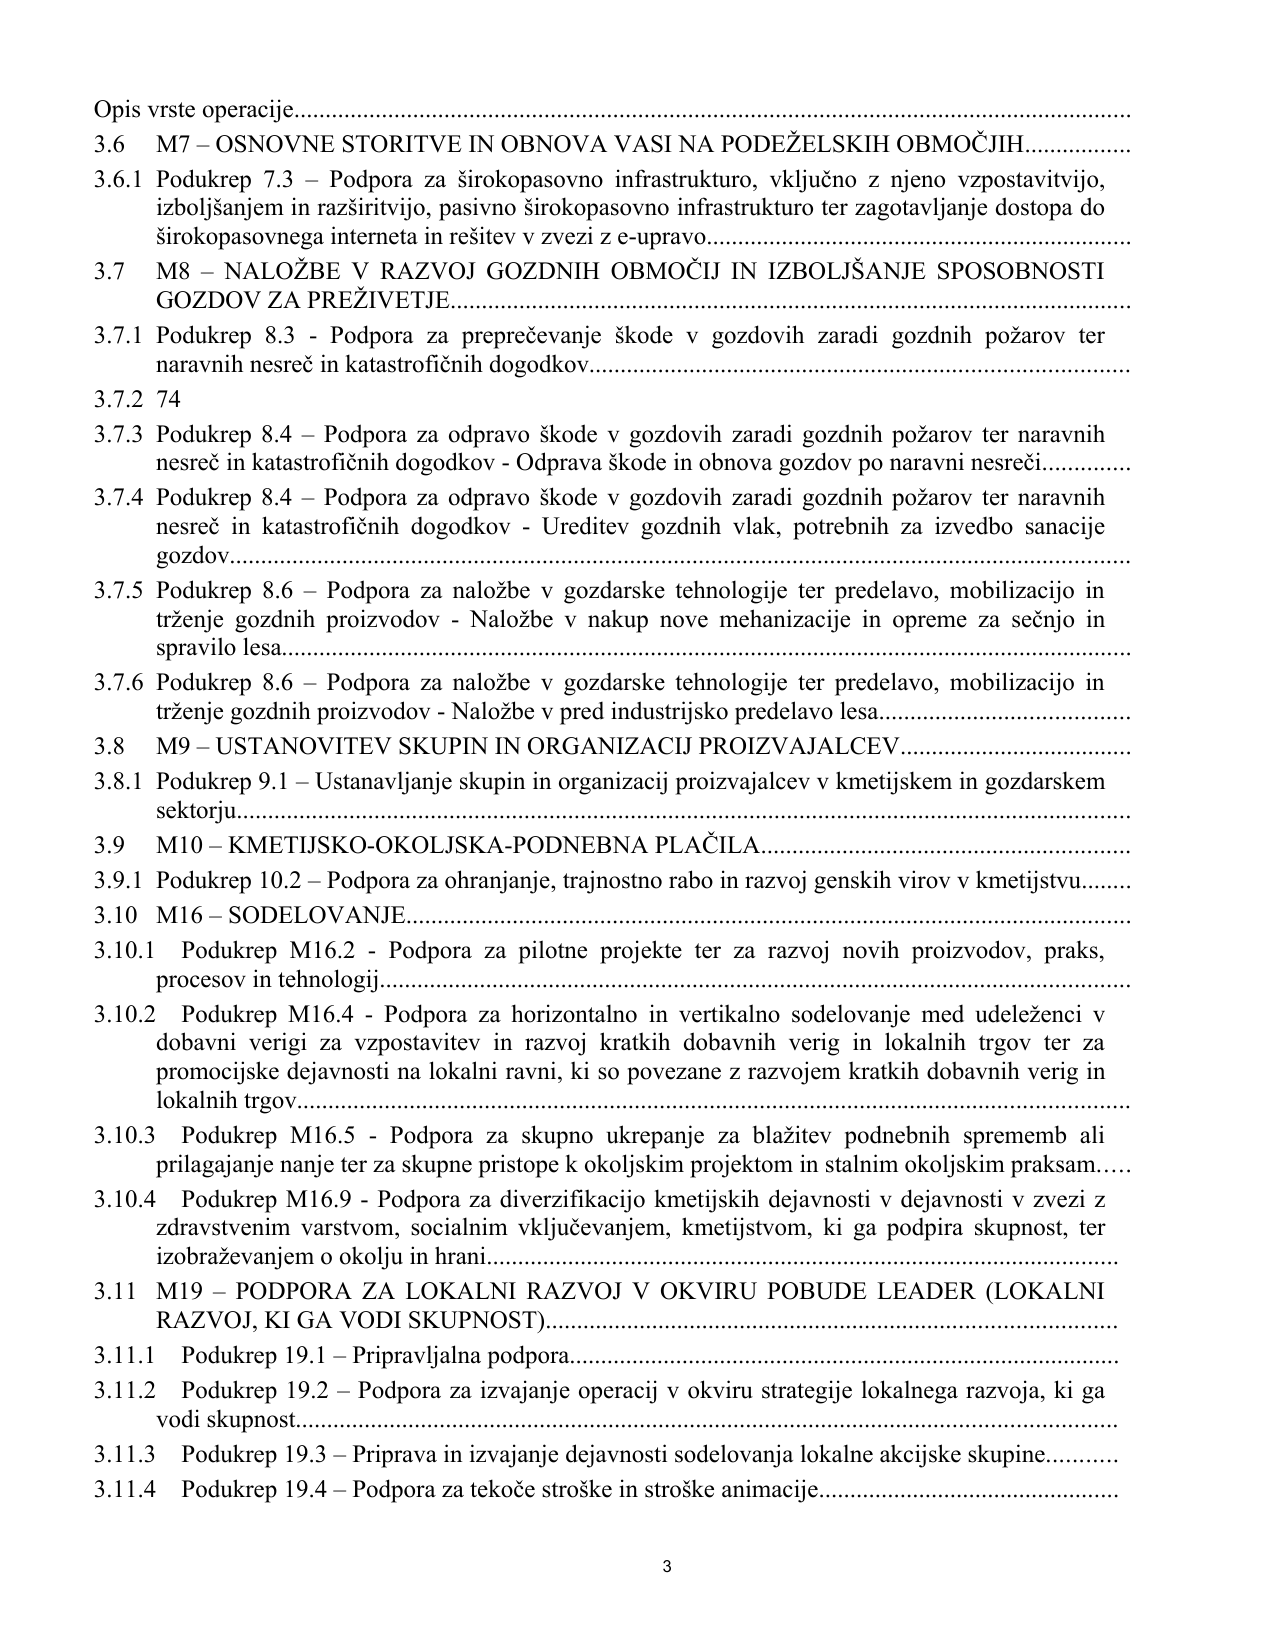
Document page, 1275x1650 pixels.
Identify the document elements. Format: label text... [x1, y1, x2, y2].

text 3.8 M9 – USTANOVITEV SKUPIN IN ORGANIZACIJ PROIZVAJALCEV 86 [94, 731, 1106, 760]
text 3.11.4 Podukrep 19.4 – Podpora za tekoče stroške in stroške animacije 113 [94, 1474, 1106, 1502]
text 3.10.2 Podukrep M16.4 - Podpora za horizontalno in vertikalno sodelovanje med udeleženci v dobavni verigi za vzpostavitev in razvoj kratkih dobavnih verig in lokalnih trgov ter za promocijske dejavnosti na lokalni ravni, ki so povezane z razvojem kratkih dobavnih verig in lokalnih trgov 96 [94, 999, 1106, 1114]
text 3.7.3 Podukrep 8.4 – Podpora za odpravo škode v gozdovih zaradi gozdnih požarov ter naravnih nesreč in katastrofičnih dogodkov - Odprava škode in obnova gozdov po naravni nesreči 74 [94, 419, 1106, 476]
text 3.7 M8 – NALOŽBE V RAZVOJ GOZDNIH OBMOČIJ IN IZBOLJŠANJE SPOSOBNOSTI GOZDOV ZA PREŽIVETJE 73 [94, 256, 1106, 314]
text 3.10.1 Podukrep M16.2 - Podpora za pilotne projekte ter za razvoj novih proizvodov, praks, procesov in tehnologij 93 [94, 935, 1106, 992]
text 3.9.1 Podukrep 10.2 – Podpora za ohranjanje, trajnostno rabo in razvoj genskih virov v kmetijstvu 90 [94, 865, 1106, 894]
text 3.10.3 Podukrep M16.5 - Podpora za skupno ukrepanje za blažitev podnebnih sprememb ali prilagajanje nanje ter za skupne pristope k okoljskim projektom in stalnim okoljskim praksam 99 [94, 1120, 1106, 1177]
text 3.10 M16 – SODELOVANJE 92 [94, 900, 1106, 929]
text 3.7.1 Podukrep 8.3 - Podpora za preprečevanje škode v gozdovih zaradi gozdnih požarov ter naravnih nesreč in katastrofičnih dogodkov 73 [94, 320, 1106, 377]
text 3.6.1 Podukrep 7.3 – Podpora za širokopasovno infrastrukturo, vključno z njeno vzpostavitvijo, izboljšanjem in razširitvijo, pasivno širokopasovno infrastrukturo ter zagotavljanje dostopa do širokopasovnega interneta in rešitev v zvezi z e-upravo 71 [94, 164, 1106, 250]
text 3.8.1 Podukrep 9.1 – Ustanavljanje skupin in organizacij proizvajalcev v kmetijskem in gozdarskem sektorju 86 [94, 766, 1106, 824]
text 3.7.4 Podukrep 8.4 – Podpora za odpravo škode v gozdovih zaradi gozdnih požarov ter naravnih nesreč in katastrofičnih dogodkov - Ureditev gozdnih vlak, potrebnih za izvedbo sanacije gozdov 76 [94, 482, 1106, 569]
text 3.11.2 Podukrep 19.2 – Podpora za izvajanje operacij v okviru strategije lokalnega razvoja, ki ga vodi skupnost 109 [94, 1375, 1106, 1432]
text 3.11.1 Podukrep 19.1 – Pripravljalna podpora 106 [94, 1340, 1106, 1369]
text Opis vrste operacije 66 [94, 94, 1106, 122]
text 3.7.5 Podukrep 8.6 – Podpora za naložbe v gozdarske tehnologije ter predelavo, mobilizacijo in trženje gozdnih proizvodov - Naložbe v nakup nove mehanizacije in opreme za sečnjo in spravilo lesa 77 [94, 575, 1106, 661]
text 3.11.3 Podukrep 19.3 – Priprava in izvajanje dejavnosti sodelovanja lokalne akcijske skupine 110 [94, 1439, 1106, 1467]
text 3.7.2 74 [94, 384, 1106, 412]
text 3.10.4 Podukrep M16.9 - Podpora za diverzifikacijo kmetijskih dejavnosti v dejavnosti v zvezi z zdravstvenim varstvom, socialnim vključevanjem, kmetijstvom, ki ga podpira skupnost, ter izobraževanjem o okolju in hrani 103 [94, 1184, 1106, 1270]
text 3.9 M10 – KMETIJSKO-OKOLJSKA-PODNEBNA PLAČILA 90 [94, 830, 1106, 859]
text 3.11 M19 – PODPORA ZA LOKALNI RAZVOJ V OKVIRU POBUDE LEADER (LOKALNI RAZVOJ, KI GA VODI SKUPNOST) 106 [94, 1276, 1106, 1334]
text 3.7.6 Podukrep 8.6 – Podpora za naložbe v gozdarske tehnologije ter predelavo, mobilizacijo in trženje gozdnih proizvodov - Naložbe v pred industrijsko predelavo lesa 81 [94, 667, 1106, 725]
text 3.6 M7 – OSNOVNE STORITVE IN OBNOVA VASI NA PODEŽELSKIH OBMOČJIH 71 [94, 129, 1106, 157]
